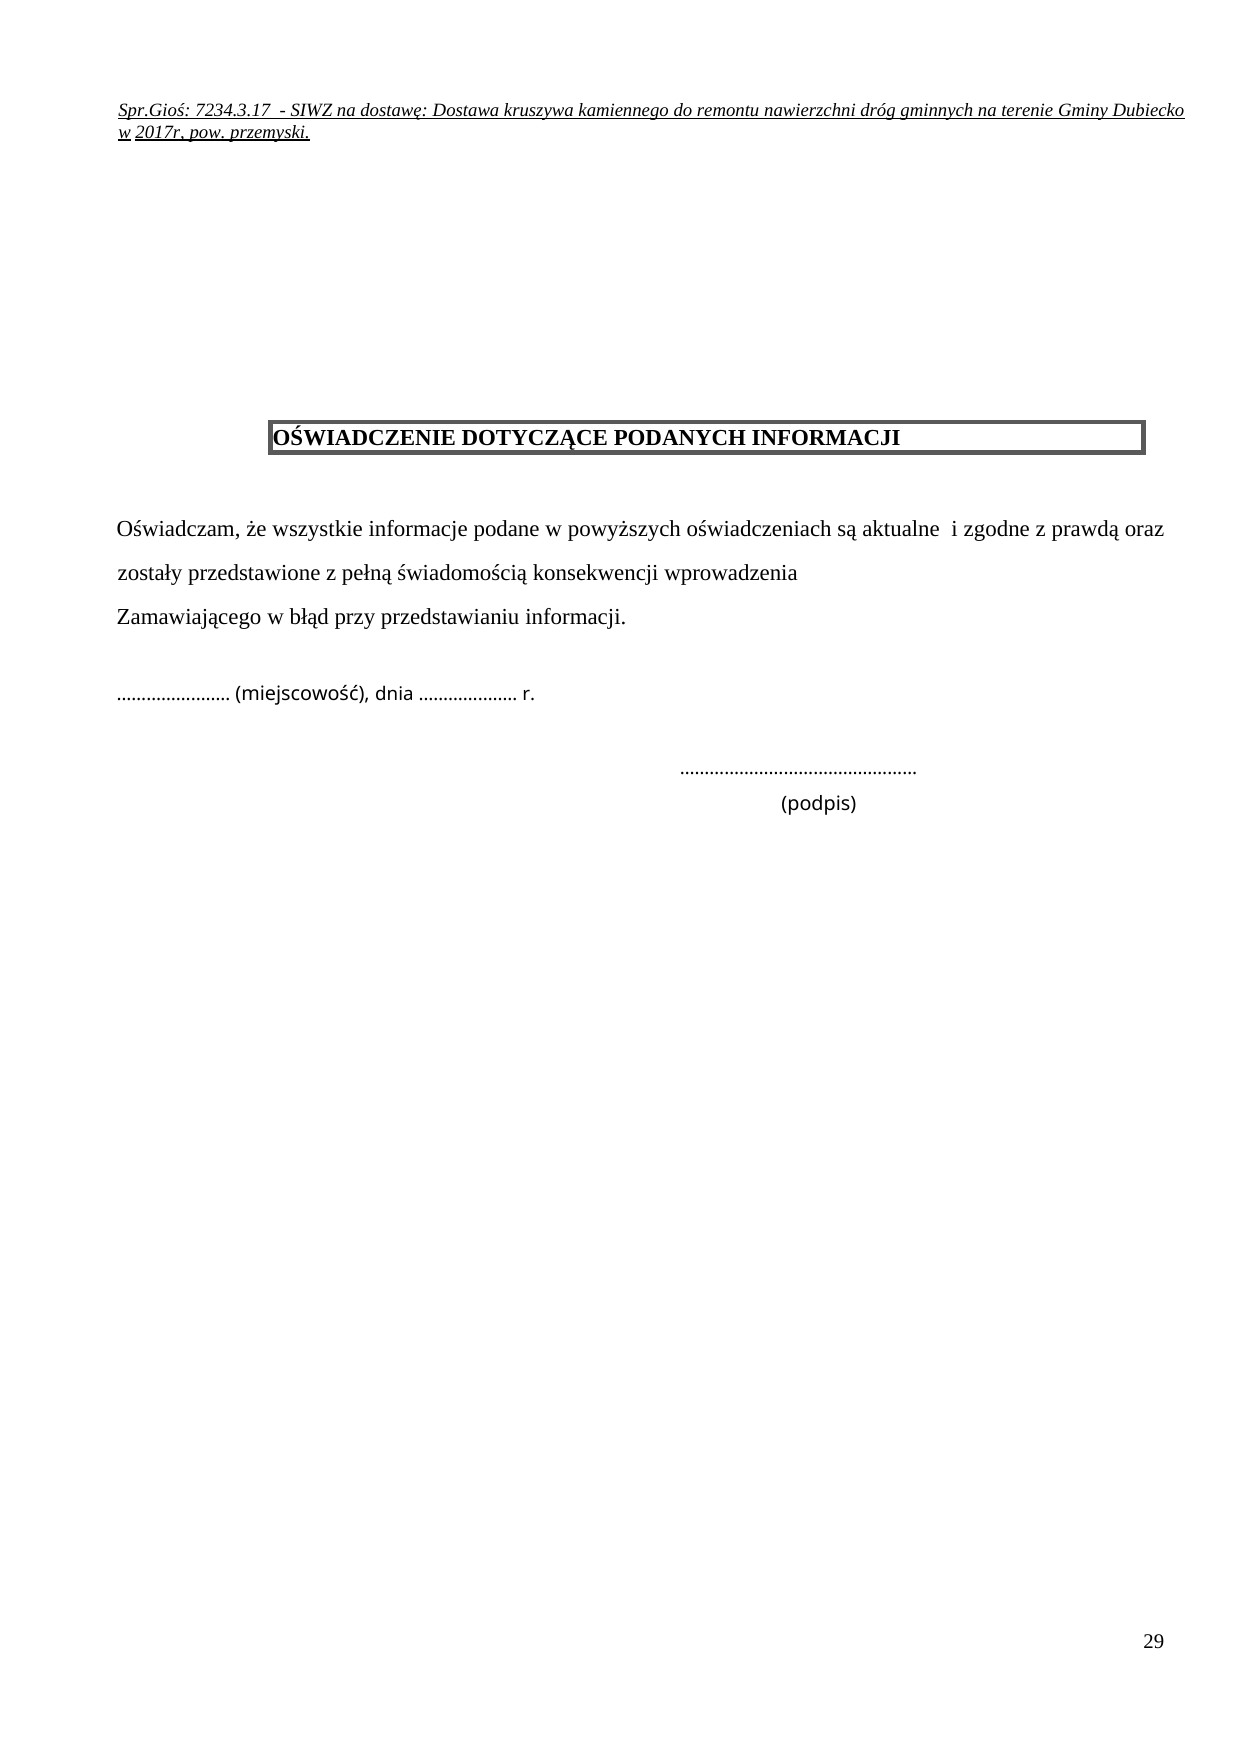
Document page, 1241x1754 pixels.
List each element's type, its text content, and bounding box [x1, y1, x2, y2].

text (podpis) [397, 790, 1240, 815]
text Oświadczam, że wszystkie informacje podane w powyższych oświadczeniach są aktualne i zgodne z prawdą oraz zostały przedstawione z pełną świadomością konsekwencji wprowadzenia [116, 515, 1165, 585]
subtitle OŚWIADCZENIE DOTYCZĄCE PODANYCH INFORMACJI [273, 424, 1141, 450]
text Zamawiającego w błąd przy przedstawianiu informacji. [116, 603, 1165, 630]
text ………………………………………… [107, 754, 1240, 780]
text …………….……. (miejscowość), dnia ………….……. r. [116, 679, 1240, 707]
